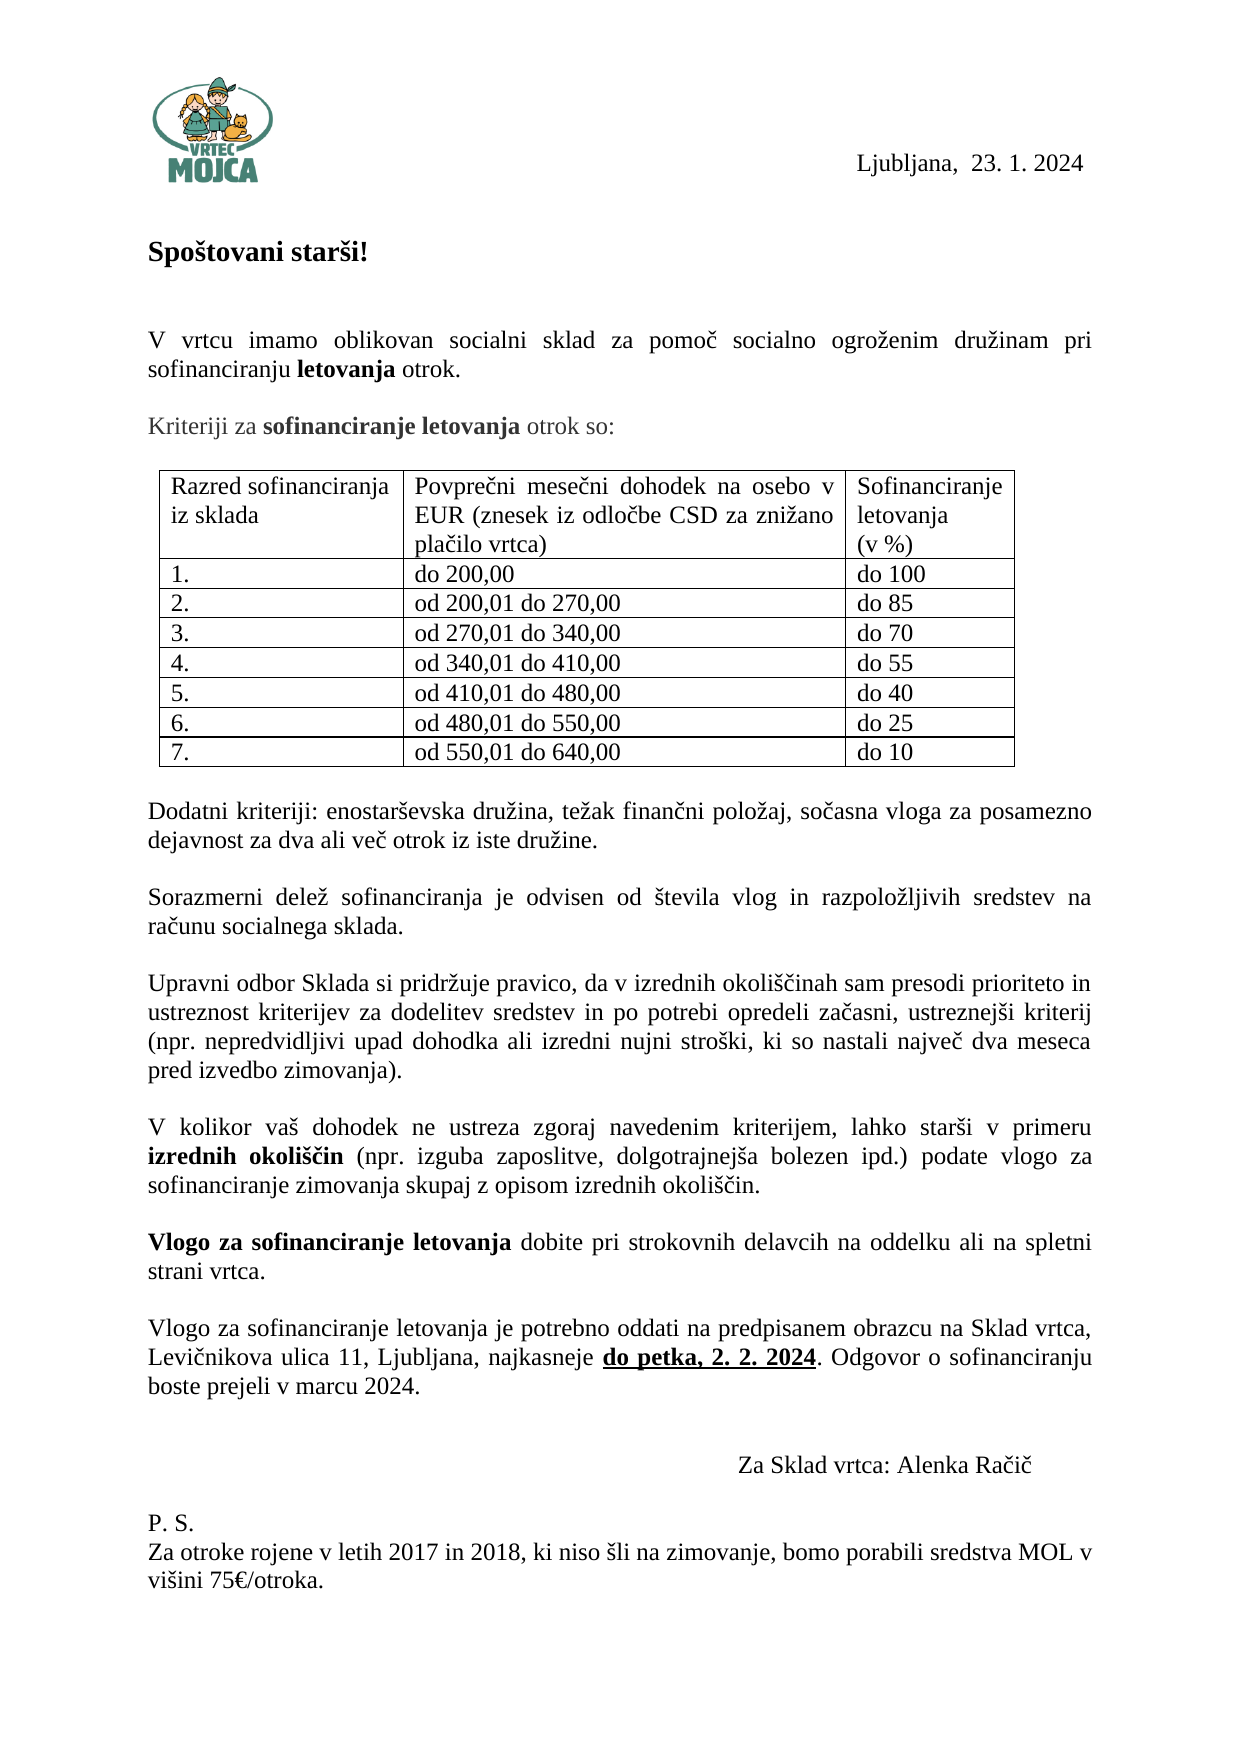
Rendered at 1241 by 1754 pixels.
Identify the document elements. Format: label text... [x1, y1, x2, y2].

table_cell do 55 [846, 648, 1014, 677]
text Za otroke rojene v letih 2017 in 2018, ki niso šli na zimovanje, bomo porabili sredstva MOL v višini 75€/otroka. [148, 1537, 1093, 1594]
table_cell do 200,00 [404, 559, 845, 587]
table_cell 1. [160, 559, 403, 587]
text Vlogo za sofinanciranje letovanja je potrebno oddati na predpisanem obrazcu na Sklad vrtca, Levičnikova ulica 11, Ljubljana, najkasneje do petka, 2. 2. 2024. Odgovor o sofinanciranju boste prejeli v marcu 2024. [148, 1313, 1093, 1400]
text V vrtcu imamo oblikovan socialni sklad za pomoč socialno ogroženim družinam pri sofinanciranju letovanja otrok. [148, 325, 1093, 382]
text Vlogo za sofinanciranje letovanja dobite pri strokovnih delavcih na oddelku ali na spletni strani vrtca. [148, 1227, 1093, 1285]
table_cell do 85 [846, 589, 1014, 617]
table_cell od 550,01 do 640,00 [404, 738, 845, 766]
text V kolikor vaš dohodek ne ustreza zgoraj navedenim kriterijem, lahko starši v primeru izrednih okoliščin (npr. izguba zaposlitve, dolgotrajnejša bolezen ipd.) podate vlogo za sofinanciranje zimovanja skupaj z opisom izrednih okoliščin. [148, 1112, 1093, 1198]
table_cell od 200,01 do 270,00 [404, 589, 845, 617]
table_cell od 480,01 do 550,00 [404, 708, 845, 736]
table_cell 5. [160, 678, 403, 707]
table_cell do 10 [846, 738, 1014, 766]
text Sorazmerni delež sofinanciranja je odvisen od števila vlog in razpoložljivih sredstev na računu socialnega sklada. [148, 882, 1093, 940]
table_cell od 340,01 do 410,00 [404, 648, 845, 677]
text Spoštovani starši! [148, 234, 1093, 267]
text Kriteriji za sofinanciranje letovanja otrok so: [148, 411, 1093, 440]
text Ljubljana, 23. 1. 2024 [279, 148, 1093, 176]
table_cell od 410,01 do 480,00 [404, 678, 845, 707]
table_cell 6. [160, 708, 403, 736]
text P. S. [148, 1508, 1093, 1537]
table_cell do 40 [846, 678, 1014, 707]
table_header Sofinanciranje letovanja (v %) [846, 471, 1014, 558]
table_cell do 70 [846, 618, 1014, 647]
table_cell 7. [160, 738, 403, 766]
text Upravni odbor Sklada si pridržuje pravico, da v izrednih okoliščinah sam presodi prioriteto in ustreznost kriterijev za dodelitev sredstev in po potrebi opredeli začasni, ustreznejši kriterij (npr. nepredvidljivi upad dohodka ali izredni nujni stroški, ki so nastali največ dva meseca pred izvedbo zimovanja). [148, 968, 1093, 1083]
text Za Sklad vrtca: Alenka Račič [738, 1450, 1093, 1479]
table_header Povprečni mesečni dohodek na osebo v EUR (znesek iz odločbe CSD za znižano plačilo vrtca) [404, 471, 845, 558]
table_cell 4. [160, 648, 403, 677]
table_cell od 270,01 do 340,00 [404, 618, 845, 647]
table_cell do 25 [846, 708, 1014, 736]
table_header Razred sofinanciranja iz sklada [160, 471, 403, 558]
table_cell 3. [160, 618, 403, 647]
picture [147, 76, 279, 185]
table_cell 2. [160, 589, 403, 617]
text Dodatni kriteriji: enostarševska družina, težak finančni položaj, sočasna vloga za posamezno dejavnost za dva ali več otrok iz iste družine. [148, 796, 1093, 853]
table_cell do 100 [846, 559, 1014, 587]
